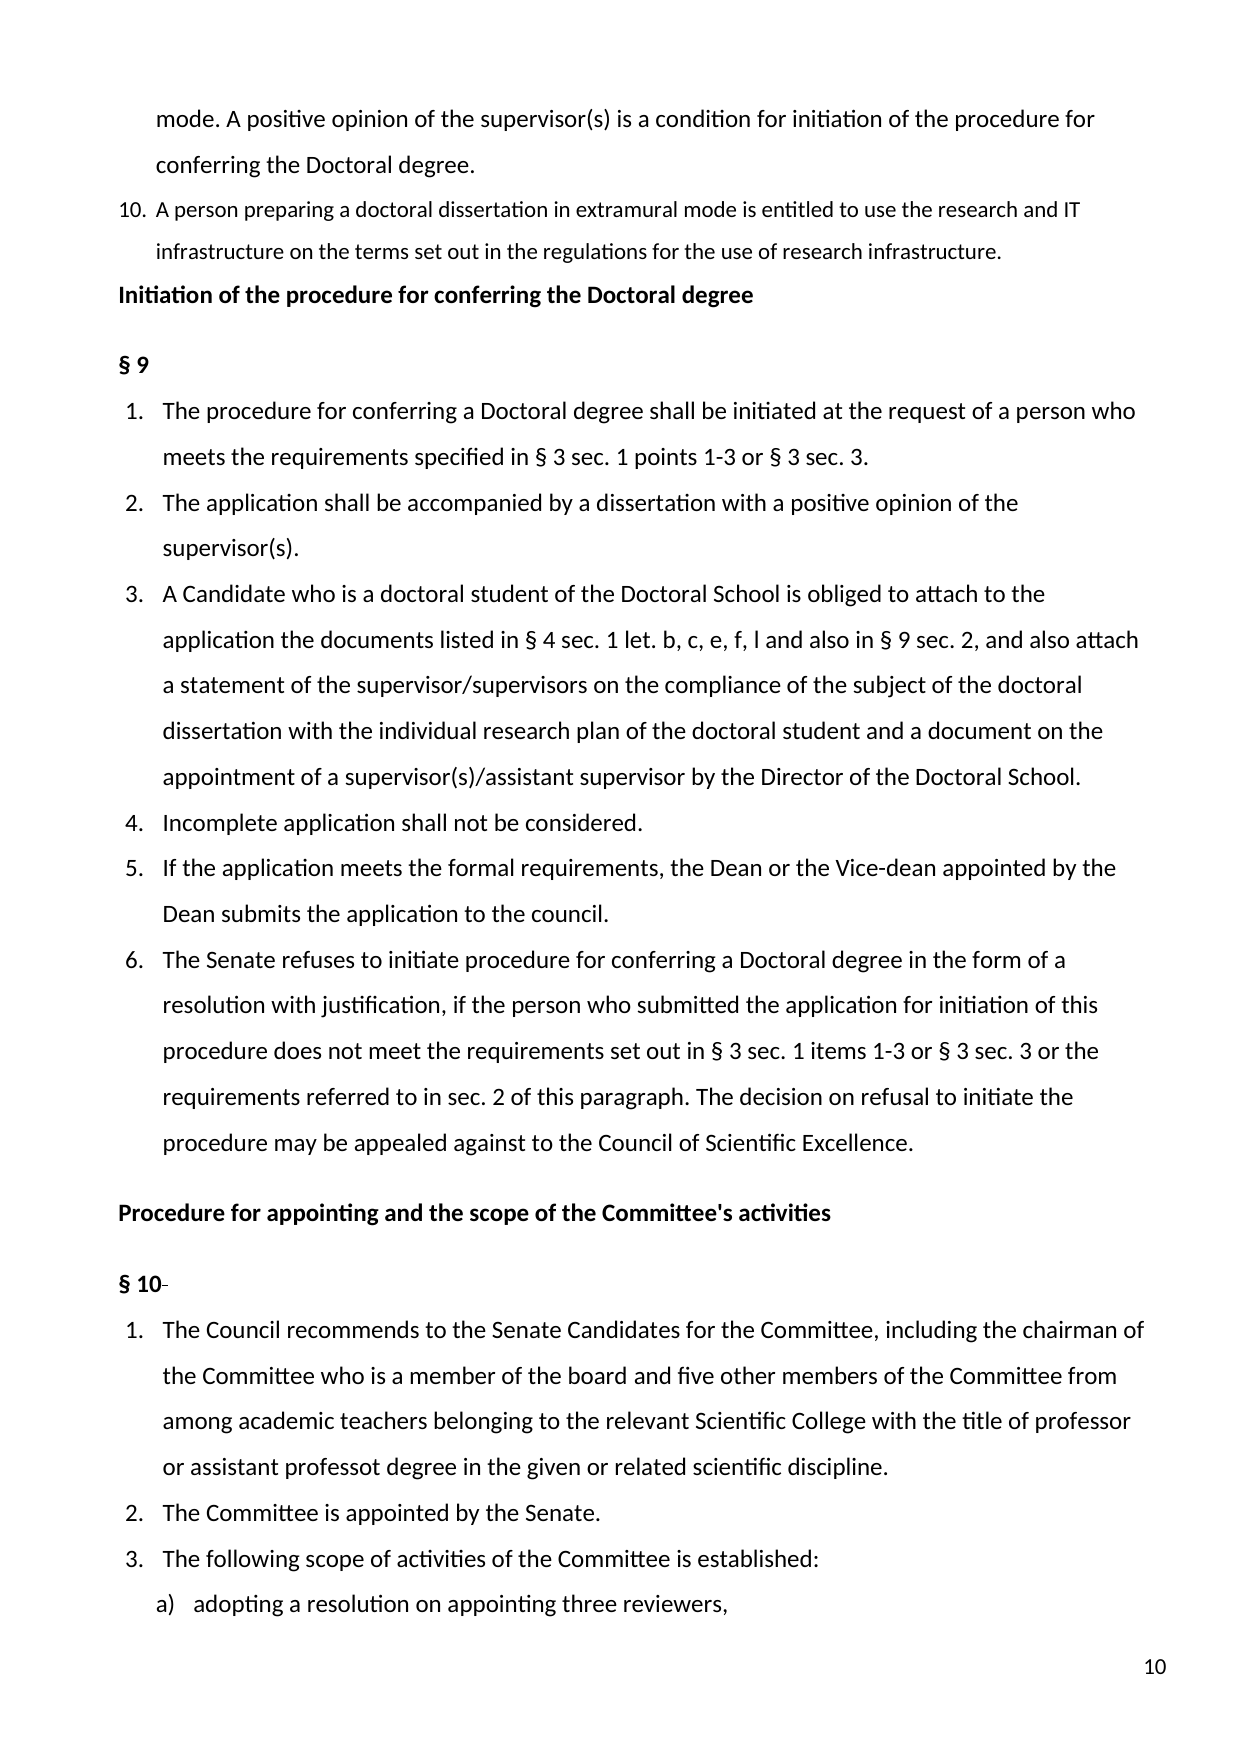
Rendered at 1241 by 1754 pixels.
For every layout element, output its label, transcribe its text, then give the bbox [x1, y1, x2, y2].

list The Committee is appointed by the Senate. [125, 1497, 1152, 1527]
list The Council recommends to the Senate Candidates for the Committee, including the chairman of the Committee who is a member of the board and five other members of the Committee from among academic teachers belonging to the relevant Scientific College with the title of professor or assistant professot degree in the given or related scientific discipline. [125, 1314, 1152, 1482]
subtitle Procedure for appointing and the scope of the Committee's activities [118, 1198, 1152, 1228]
list The following scope of activities of the Committee is established: [125, 1543, 1152, 1573]
list A person preparing a doctoral dissertation in extramural mode is entitled to use the research and IT infrastructure on the terms set out in the regulations for the use of research infrastructure. [118, 195, 1152, 265]
text Initiation of the procedure for conferring the Doctoral degree [118, 279, 1152, 309]
list The procedure for conferring a Doctoral degree shall be initiated at the request of a person who meets the requirements specified in § 3 sec. 1 points 1-3 or § 3 sec. 3. [125, 395, 1152, 471]
list Incomplete application shall not be considered. [125, 807, 1152, 837]
subtitle § 9 [118, 349, 1152, 380]
list If the application meets the formal requirements, the Dean or the Vice-dean appointed by the Dean submits the application to the council. [125, 852, 1152, 929]
subtitle § 10 [118, 1268, 1152, 1299]
list The Senate refuses to initiate procedure for conferring a Doctoral degree in the form of a resolution with justification, if the person who submitted the application for initiation of this procedure does not meet the requirements set out in § 3 sec. 1 items 1-3 or § 3 sec. 3 or the requirements referred to in sec. 2 of this paragraph. The decision on refusal to initiate the procedure may be appealed against to the Council of Scientific Excellence. [125, 944, 1152, 1157]
list A Candidate who is a doctoral student of the Doctoral School is obliged to attach to the application the documents listed in § 4 sec. 1 let. b, c, e, f, l and also in § 9 sec. 2, and also attach a statement of the supervisor/supervisors on the compliance of the subject of the doctoral dissertation with the individual research plan of the doctoral student and a document on the appointment of a supervisor(s)/assistant supervisor by the Director of the Doctoral School. [125, 578, 1152, 792]
list adopting a resolution on appointing three reviewers, [156, 1588, 1152, 1619]
list The application shall be accompanied by a dissertation with a positive opinion of the supervisor(s). [125, 487, 1152, 563]
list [118, 103, 1152, 179]
